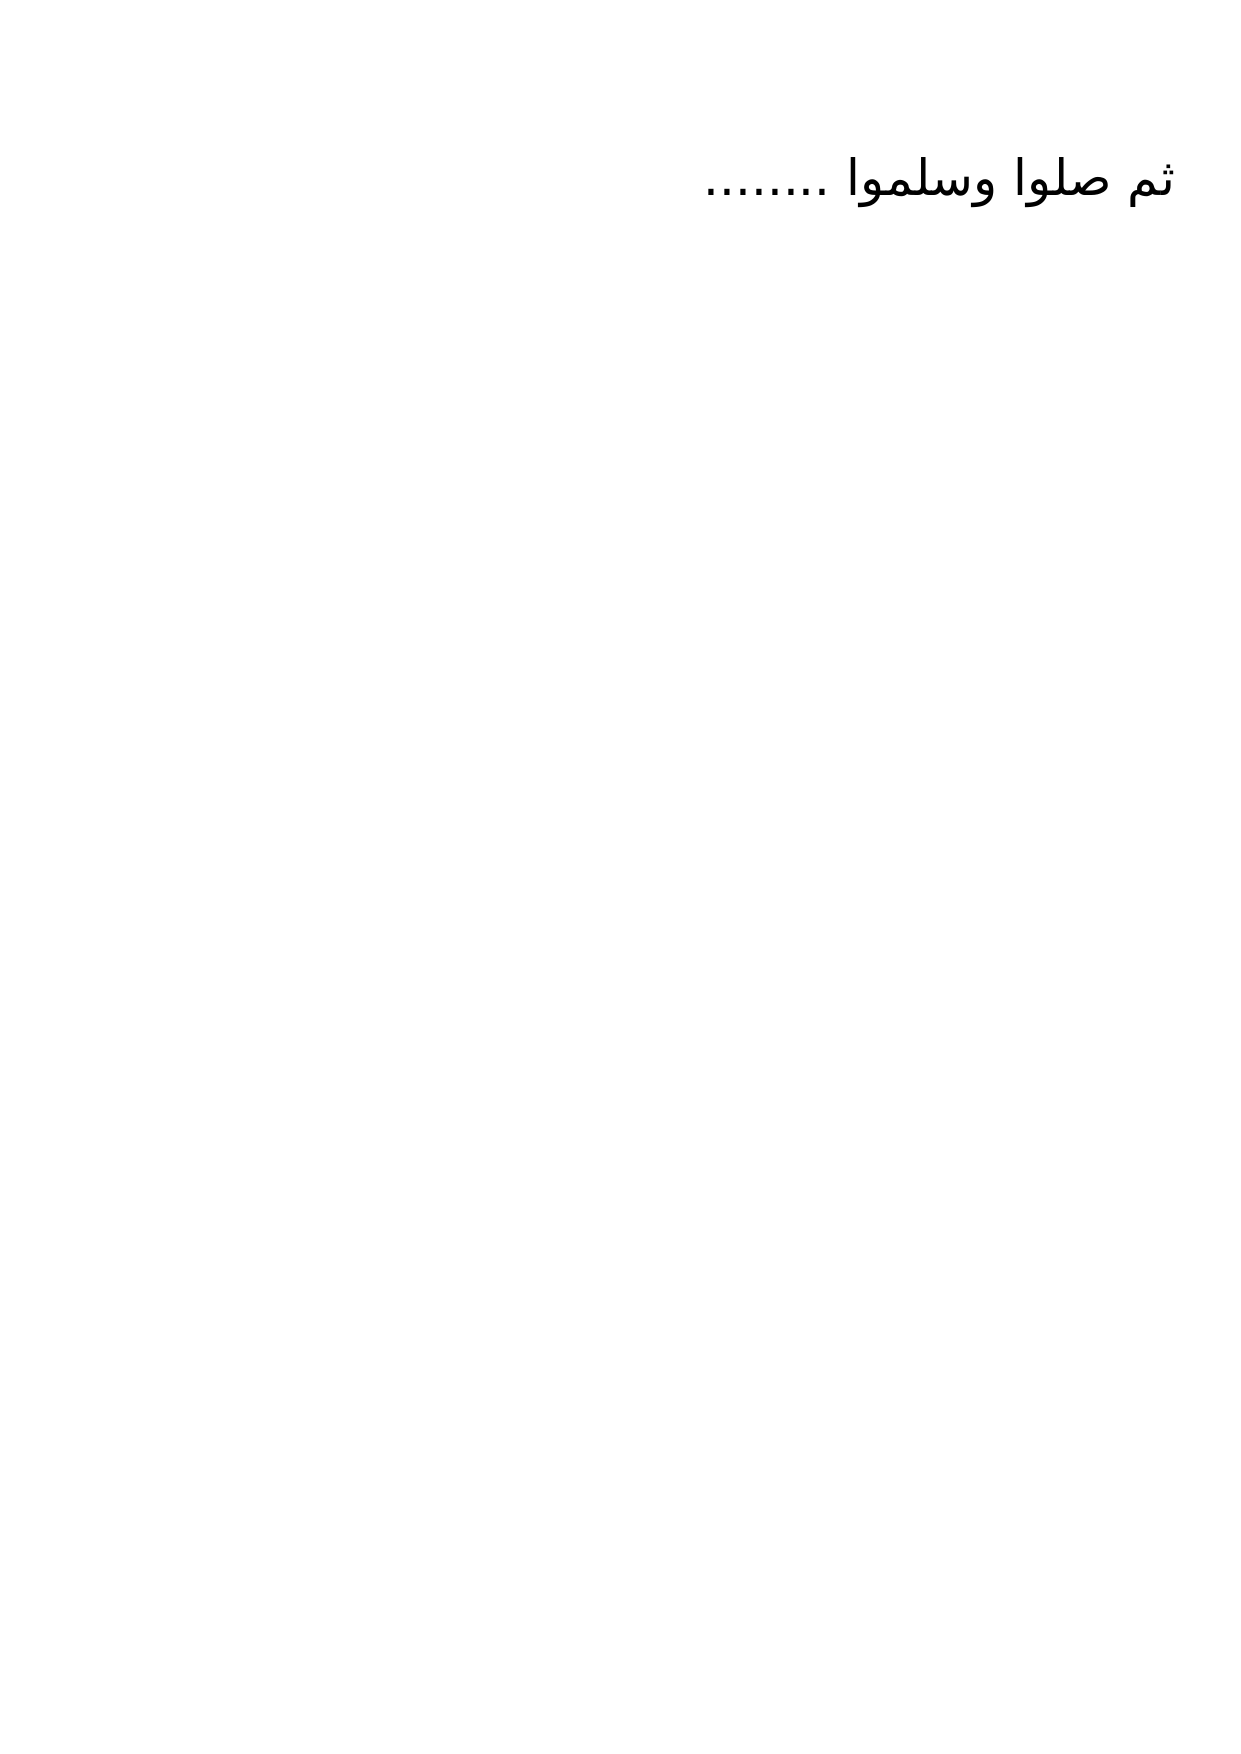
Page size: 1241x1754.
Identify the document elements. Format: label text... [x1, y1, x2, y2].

text ثم صلوا وسلموا ........ [59, 149, 1175, 207]
